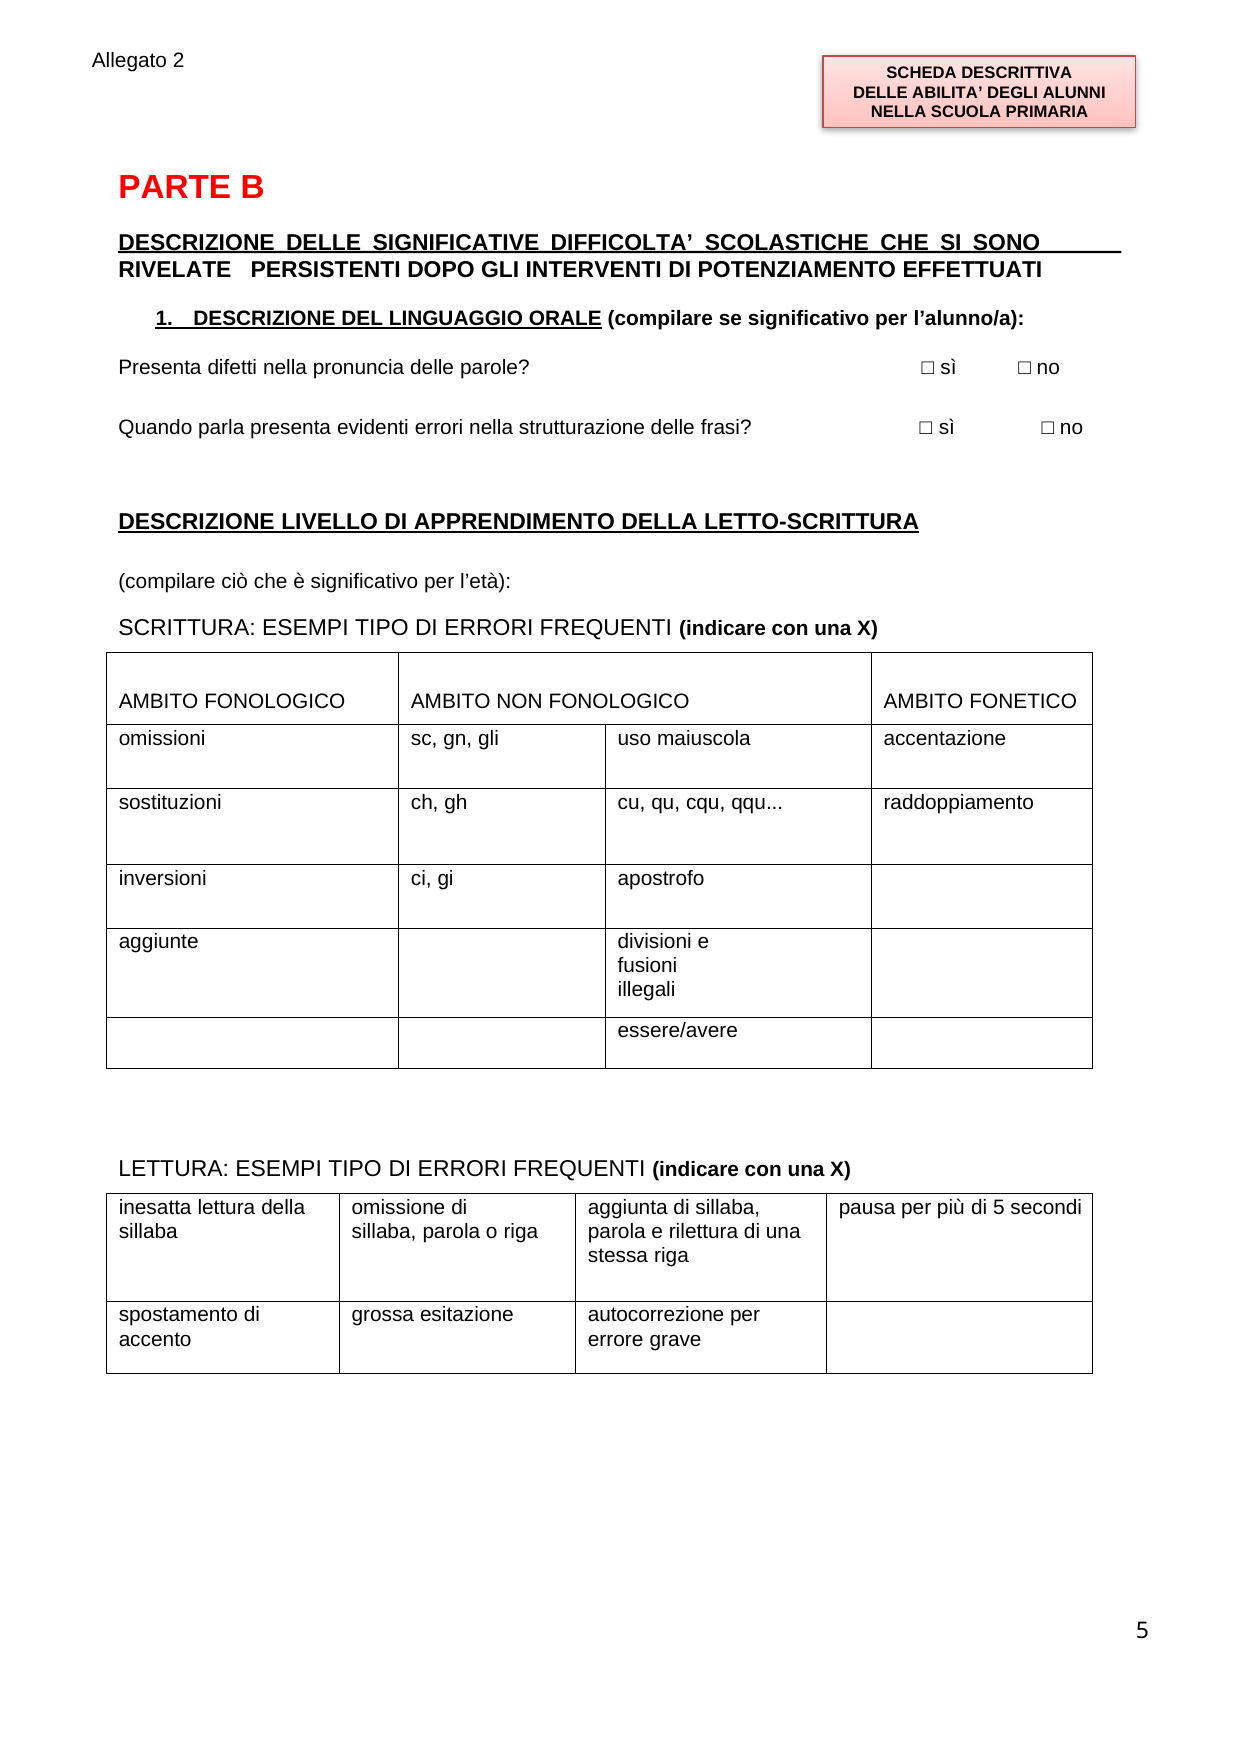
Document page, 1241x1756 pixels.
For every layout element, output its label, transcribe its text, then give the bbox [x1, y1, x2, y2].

table_cell [872, 929, 1092, 1017]
table_cell spostamento di accento [107, 1302, 339, 1373]
table_cell [872, 865, 1092, 928]
table_header AMBITO FONETICO [872, 653, 1092, 724]
table_cell aggiunte [107, 929, 398, 1017]
table_cell ch, gh [399, 789, 605, 864]
text SCRITTURA: ESEMPI TIPO DI ERRORI FREQUENTI (indicare con una X) [118, 613, 1148, 640]
subtitle DESCRIZIONE DEL LINGUAGGIO ORALE (compilare se significativo per l’alunno/a): [155, 306, 1148, 330]
text (compilare ciò che è significativo per l’età): [118, 569, 1148, 593]
table_header omissione di sillaba, parola o riga [340, 1194, 575, 1301]
table_cell cu, qu, cqu, qqu... [606, 789, 871, 864]
text LETTURA: ESEMPI TIPO DI ERRORI FREQUENTI (indicare con una X) [118, 1154, 1148, 1181]
table_cell inversioni [107, 865, 398, 928]
table_cell [399, 1018, 605, 1067]
table_cell uso maiuscola [606, 725, 871, 788]
table_cell essere/avere [606, 1018, 871, 1067]
table_cell omissioni [107, 725, 398, 788]
table_header AMBITO FONOLOGICO [107, 653, 398, 724]
text DESCRIZIONE DELLE SIGNIFICATIVE DIFFICOLTA’ SCOLASTICHE CHE SI SONO RIVELATE PERSISTENTI DOPO GLI INTERVENTI DI POTENZIAMENTO EFFETTUATI [118, 229, 1148, 282]
text DESCRIZIONE LIVELLO DI APPRENDIMENTO DELLA LETTO-SCRITTURA [118, 508, 1085, 534]
table_cell autocorrezione per errore grave [576, 1302, 826, 1373]
table_cell grossa esitazione [340, 1302, 575, 1373]
text Quando parla presenta evidenti errori nella strutturazione delle frasi? □ sì □ no [118, 415, 1085, 439]
subtitle PARTE B [118, 167, 1148, 205]
text Presenta difetti nella pronuncia delle parole? □ sì □ no [118, 355, 1114, 379]
table_cell divisioni e fusioni illegali [606, 929, 871, 1017]
table_header inesatta lettura della sillaba [107, 1194, 339, 1301]
table_header pausa per più di 5 secondi [827, 1194, 1092, 1301]
table_cell apostrofo [606, 865, 871, 928]
table_cell [872, 1018, 1092, 1067]
table_cell ci, gi [399, 865, 605, 928]
table_header aggiunta di sillaba, parola e rilettura di una stessa riga [576, 1194, 826, 1301]
table_cell sc, gn, gli [399, 725, 605, 788]
table_header AMBITO NON FONOLOGICO [399, 653, 871, 724]
table_cell accentazione [872, 725, 1092, 788]
table_cell raddoppiamento [872, 789, 1092, 864]
table_cell [827, 1302, 1092, 1373]
table_cell [399, 929, 605, 1017]
table_cell sostituzioni [107, 789, 398, 864]
table_cell [107, 1018, 398, 1067]
